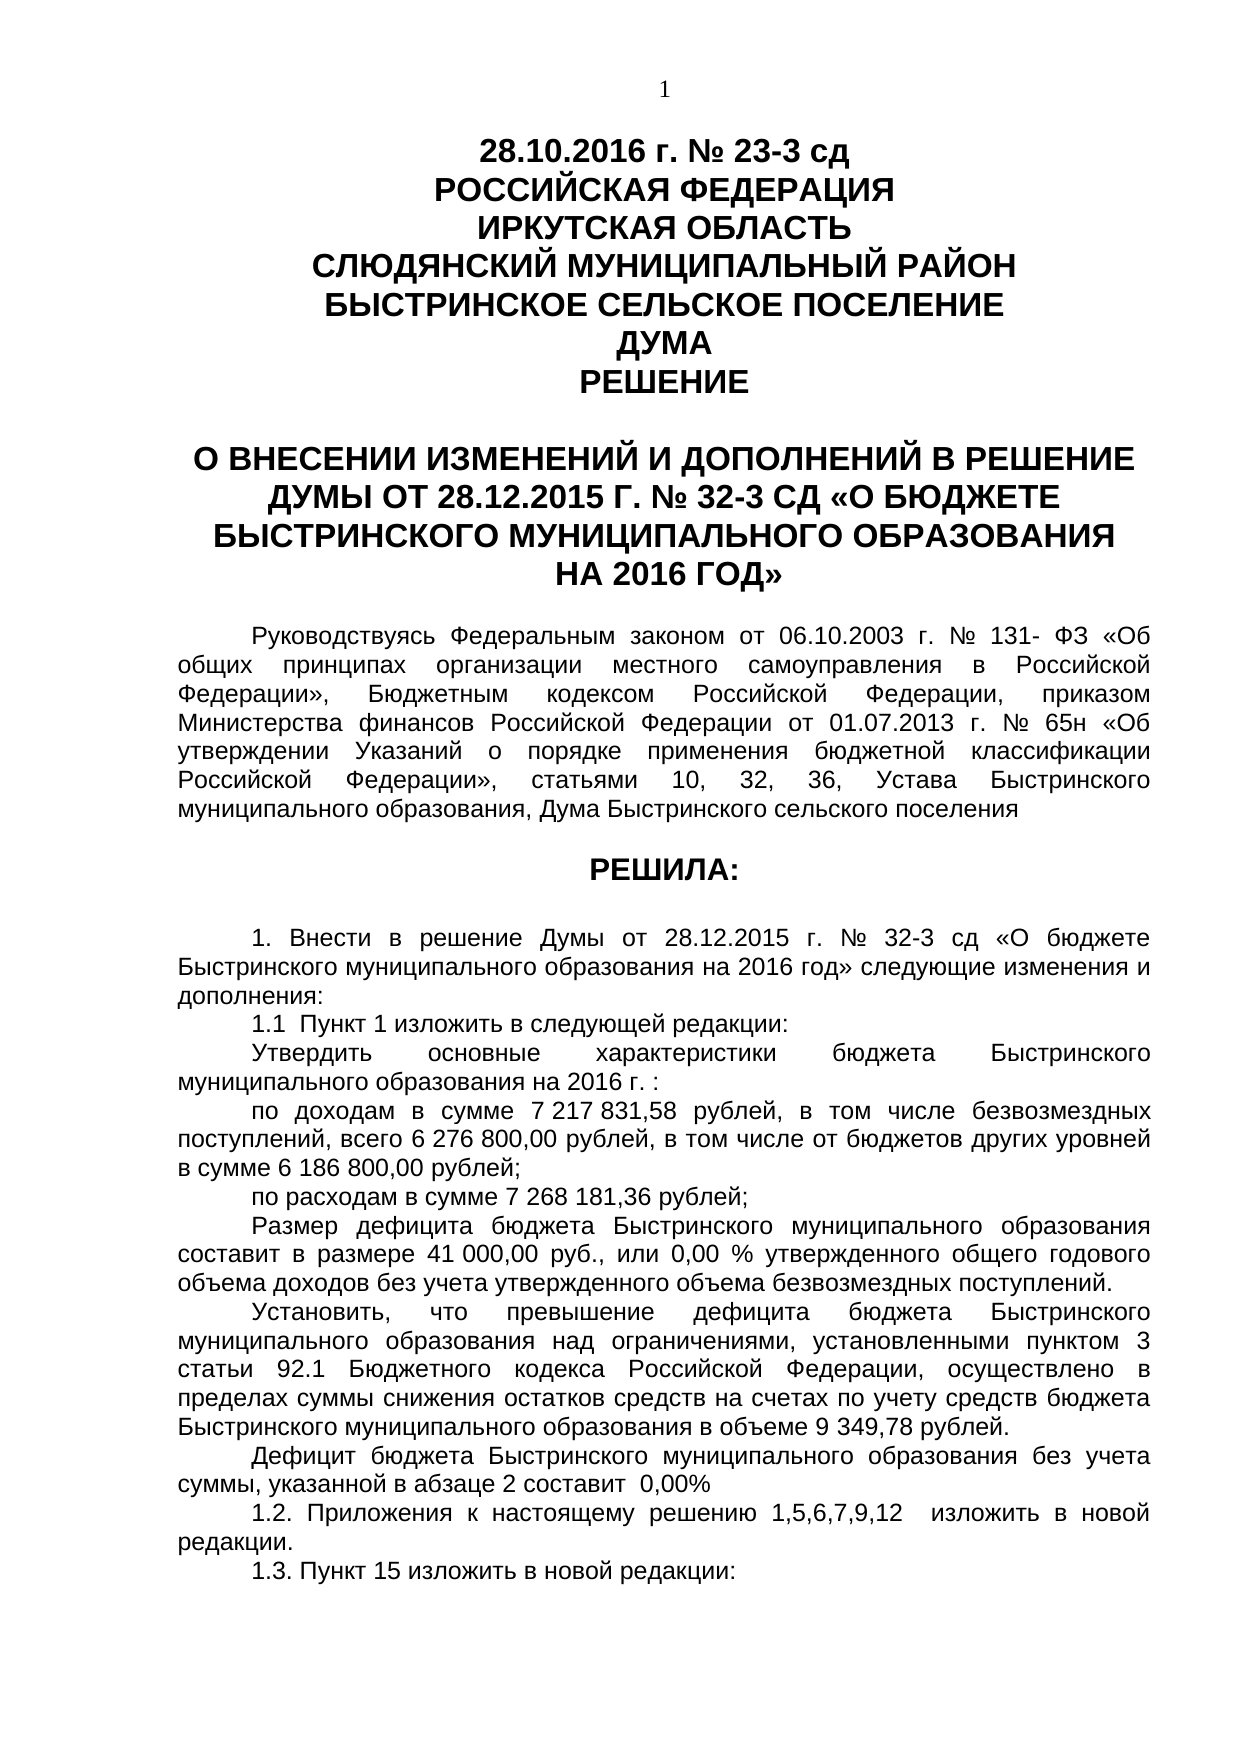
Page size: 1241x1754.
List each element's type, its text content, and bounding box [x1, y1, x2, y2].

text по доходам в сумме 7 217 831,58 рублей, в том числе безвозмездных поступлений, всего 6 276 800,00 рублей, в том числе от бюджетов других уровней в сумме 6 186 800,00 рублей; [431, 1096, 1152, 1182]
text 1. Внести в решение Думы от 28.12.2015 г. № 32-3 сд «О бюджете Быстринского муниципального образования на 2016 год» следующие изменения и дополнения: [177, 923, 1152, 1009]
text НА 2016 ГОД» [177, 554, 1152, 592]
text БЫСТРИНСКОЕ СЕЛЬСКОЕ ПОСЕЛЕНИЕ [177, 285, 1152, 323]
text О ВНЕСЕНИИ ИЗМЕНЕНИЙ И ДОПОЛНЕНИЙ В РЕШЕНИЕ ДУМЫ ОТ 28.12.2015 Г. № 32-3 СД «О БЮДЖЕТЕ БЫСТРИНСКОГО МУНИЦИПАЛЬНОГО ОБРАЗОВАНИЯ [177, 439, 1152, 554]
text Дефицит бюджета Быстринского муниципального образования без учета суммы, указанной в абзаце 2 составит 0,00% [177, 1441, 1152, 1498]
text Размер дефицита бюджета Быстринского муниципального образования составит в размере 41 000,00 руб., или 0,00 % утвержденного общего годового объема доходов без учета утвержденного объема безвозмездных поступлений. [177, 1211, 1152, 1297]
text Утвердить основные характеристики бюджета Быстринского муниципального образования на 2016 г. : [177, 1038, 1152, 1096]
text 1.1 Пункт 1 изложить в следующей редакции: [177, 1009, 1152, 1038]
text по расходам в сумме 7 268 181,36 рублей; [658, 1182, 1152, 1211]
text 28.10.2016 г. № 23-3 сд [177, 131, 1152, 170]
text РЕШИЛА: [177, 851, 1152, 887]
text Руководствуясь Федеральным законом от 06.10.2003 г. № 131- ФЗ «Об общих принципах организации местного самоуправления в Российской Федерации», Бюджетным кодексом Российской Федерации, приказом Министерства финансов Российской Федерации от 01.07.2013 г. № 65н «Об утверждении Указаний о порядке применения бюджетной классификации Российской Федерации», статьями 10, 32, 36, Устава Быстринского муниципального образования, Дума Быстринского сельского поселения [177, 621, 1152, 822]
text ИРКУТСКАЯ ОБЛАСТЬ [177, 208, 1152, 247]
text по расходам в сумме 7 268 181,36 рублей; [177, 1182, 505, 1211]
text по доходам в сумме 7 217 831,58 рублей, в том числе безвозмездных поступлений, всего 6 276 800,00 рублей, в том числе от бюджетов других уровней в сумме 6 186 800,00 рублей; [177, 1096, 531, 1182]
text РЕШЕНИЕ [177, 362, 1152, 400]
text ДУМА [177, 323, 1152, 362]
text 1.2. Приложения к настоящему решению 1,5,6,7,9,12 изложить в новой редакции. [177, 1498, 1152, 1556]
text 1.3. Пункт 15 изложить в новой редакции: [177, 1556, 1152, 1584]
text РОССИЙСКАЯ ФЕДЕРАЦИЯ [177, 170, 1152, 208]
text СЛЮДЯНСКИЙ МУНИЦИПАЛЬНЫЙ РАЙОН [177, 247, 1152, 285]
text Установить, что превышение дефицита бюджета Быстринского муниципального образования над ограничениями, установленными пунктом 3 статьи 92.1 Бюджетного кодекса Российской Федерации, осуществлено в пределах суммы снижения остатков средств на счетах по учету средств бюджета Быстринского муниципального образования в объеме 9 349,78 рублей. [177, 1297, 1152, 1441]
